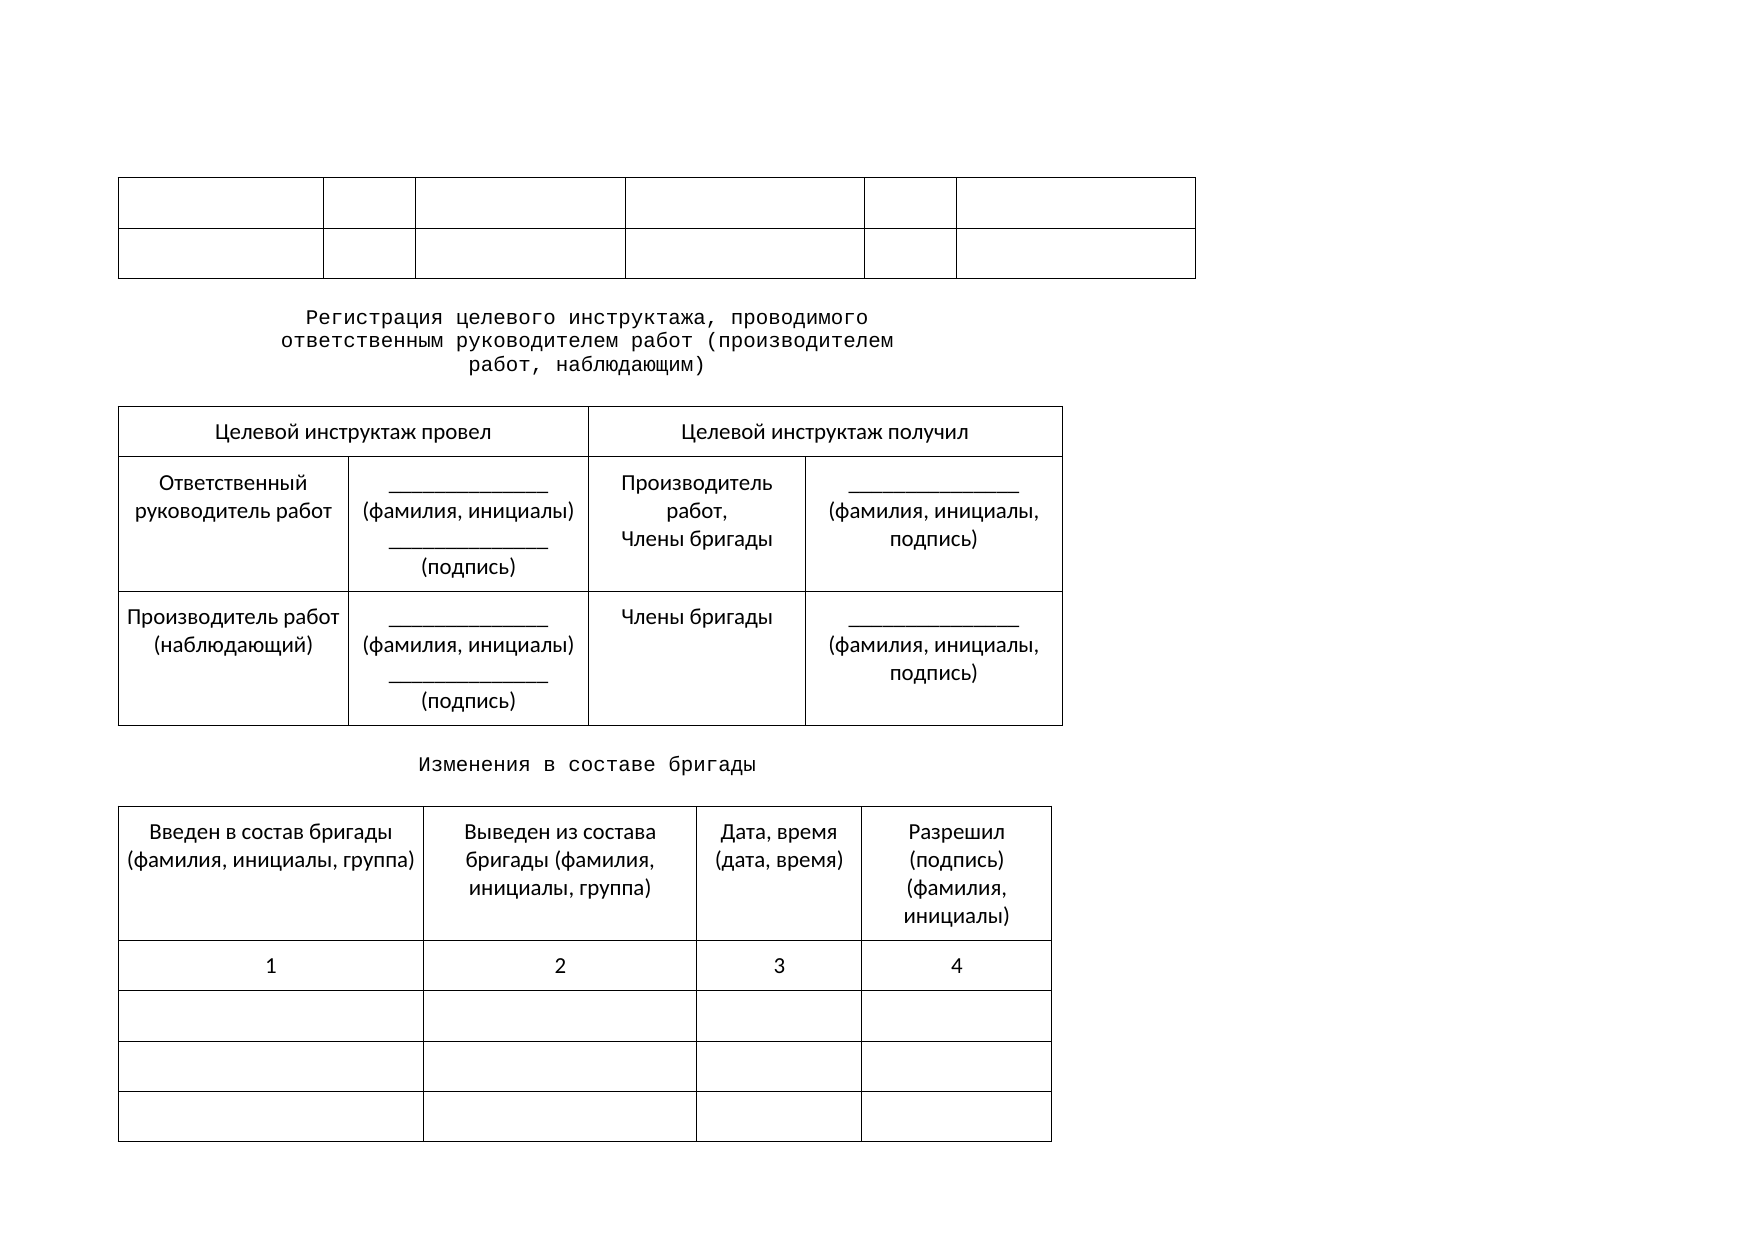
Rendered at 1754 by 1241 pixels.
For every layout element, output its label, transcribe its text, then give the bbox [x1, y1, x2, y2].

table_cell [416, 178, 625, 227]
table_cell [865, 178, 956, 227]
table_cell [697, 991, 861, 1041]
text Регистрация целевого инструктажа, проводимого [118, 307, 1636, 331]
table_cell [862, 1042, 1051, 1091]
table_cell Члены бригады [589, 592, 805, 725]
table_cell [957, 178, 1195, 227]
table_cell [957, 229, 1195, 278]
table_header Целевой инструктаж получил [589, 407, 1062, 456]
text Изменения в составе бригады [118, 754, 1636, 778]
table_cell 3 [697, 941, 861, 990]
table_cell ______________ (фамилия, инициалы) ______________ (подпись) [349, 592, 588, 725]
table_header Выведен из состава бригады (фамилия, инициалы, группа) [424, 807, 696, 940]
table_cell [119, 1092, 423, 1141]
table_cell [119, 229, 323, 278]
table_cell ______________ (фамилия, инициалы) ______________ (подпись) [349, 457, 588, 591]
table_cell 1 [119, 941, 423, 990]
table_cell [119, 178, 323, 227]
table_cell _______________ (фамилия, инициалы, подпись) [806, 457, 1062, 591]
table_cell Производитель работ, Члены бригады [589, 457, 805, 591]
text ответственным руководителем работ (производителем [118, 331, 1636, 354]
table_cell [697, 1092, 861, 1141]
table_cell [626, 229, 864, 278]
table_cell [119, 1042, 423, 1091]
table_cell [626, 178, 864, 227]
table_cell [416, 229, 625, 278]
table_cell Производитель работ (наблюдающий) [119, 592, 348, 725]
table_cell [862, 1092, 1051, 1141]
table_cell [324, 178, 415, 227]
table_cell [865, 229, 956, 278]
table_cell 4 [862, 941, 1051, 990]
table_cell _______________ (фамилия, инициалы, подпись) [806, 592, 1062, 725]
table_cell Ответственный руководитель работ [119, 457, 348, 591]
table_header Введен в состав бригады (фамилия, инициалы, группа) [119, 807, 423, 940]
text работ, наблюдающим) [118, 354, 1636, 378]
table_header Целевой инструктаж провел [119, 407, 588, 456]
table_cell [862, 991, 1051, 1041]
table_cell [424, 1042, 696, 1091]
table_cell [424, 1092, 696, 1141]
table_cell [119, 991, 423, 1041]
table_cell 2 [424, 941, 696, 990]
table_cell [324, 229, 415, 278]
table_cell [424, 991, 696, 1041]
table_header Дата, время (дата, время) [697, 807, 861, 940]
table_cell [697, 1042, 861, 1091]
table_header Разрешил (подпись) (фамилия, инициалы) [862, 807, 1051, 940]
